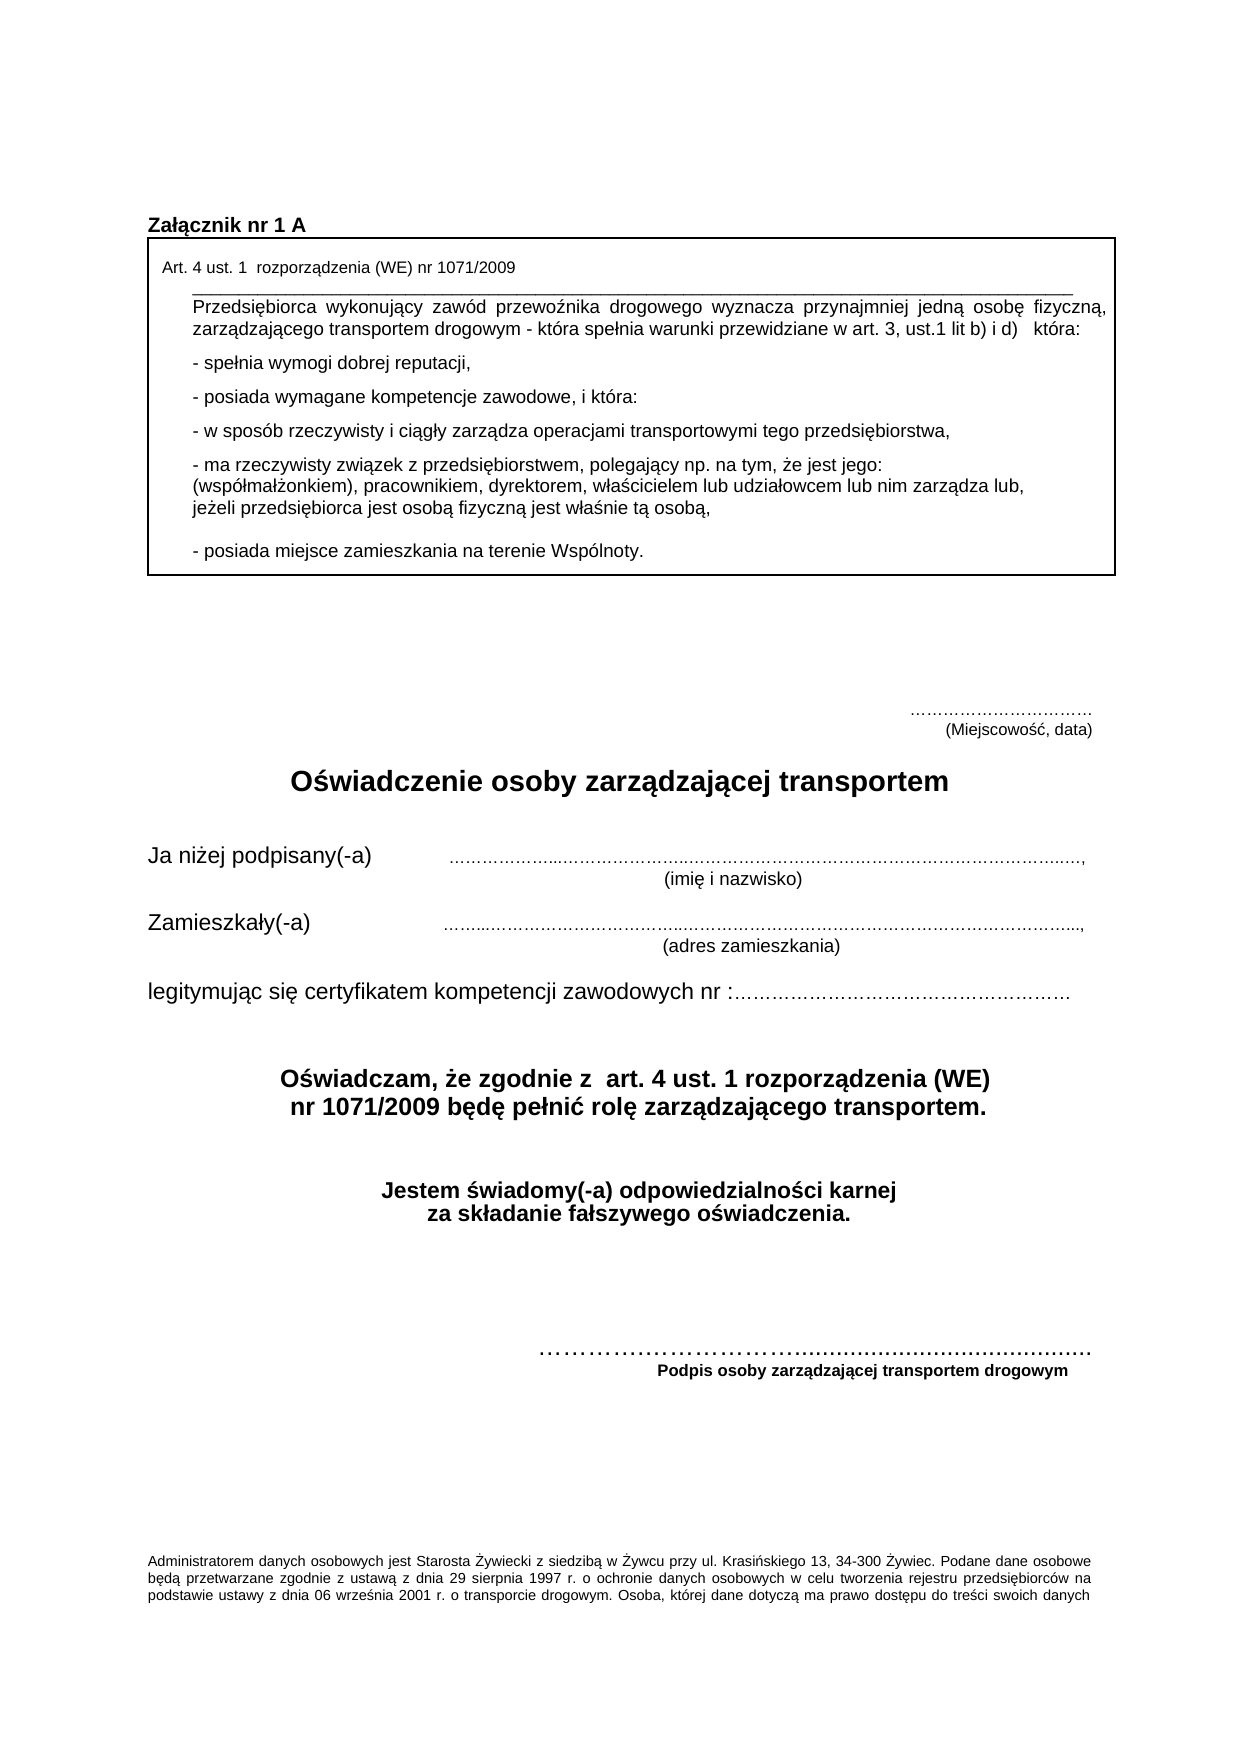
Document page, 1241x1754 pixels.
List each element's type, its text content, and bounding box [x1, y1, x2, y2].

subtitle Oświadczenie osoby zarządzającej transportem [148, 763, 1092, 797]
text Jestem świadomy(-a) odpowiedzialności karnej [608, 1181, 1092, 1203]
text Oświadczam, że zgodnie z art. 4 ust. 1 rozporządzenia (WE) nr 1071/2009 będę pełnić rolę zarządzającego transportem. [185, 1064, 1092, 1121]
text Podpis osoby zarządzającej transportem drogowym [148, 1361, 1092, 1380]
text Zamieszkały(-a) ……...……………………………..……………………………………………………………..., [148, 909, 1092, 935]
text Ja niżej podpisany(-a) ………………...…………………..…………………………………………………………..…, [148, 842, 1092, 868]
text (adres zamieszkania) [148, 935, 1092, 957]
text (Miejscowość, data) [148, 719, 1092, 738]
text Jestem świadomy(-a) odpowiedzialności karnej [185, 1181, 581, 1203]
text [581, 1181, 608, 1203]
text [148, 1553, 1093, 1603]
text (imię i nazwisko) [148, 868, 1092, 890]
text ………….………………........................................... [185, 1332, 1092, 1361]
table_header Art. 4 ust. 1 rozporządzenia (WE) nr 1071/2009 _______________________________________________________________________________________________ Przedsiębiorca wykonujący zawód przewoźnika drogowego wyznacza przynajmniej jedną osobę fizyczną, zarządzającego transportem drogowym - która spełnia warunki przewidziane w art. 3, ust.1 lit b) i d) która: - spełnia wymogi dobrej reputacji, - posiada wymagane kompetencje zawodowe, i która: - w sposób rzeczywisty i ciągły zarządza operacjami transportowymi tego przedsiębiorstwa, - ma rzeczywisty związek z przedsiębiorstwem, polegający np. na tym, że jest jego: (współmałżonkiem), pracownikiem, dyrektorem, właścicielem lub udziałowcem lub nim zarządza lub, jeżeli przedsiębiorca jest osobą fizyczną jest właśnie tą osobą, - posiada miejsce zamieszkania na terenie Wspólnoty. [149, 239, 1114, 574]
text za składanie fałszywego oświadczenia. [185, 1204, 1092, 1226]
text Załącznik nr 1 A [148, 213, 1092, 237]
text legitymując się certyfikatem kompetencji zawodowych nr :……………………………………………… [148, 978, 1092, 1005]
text …………………………… [148, 700, 1092, 719]
